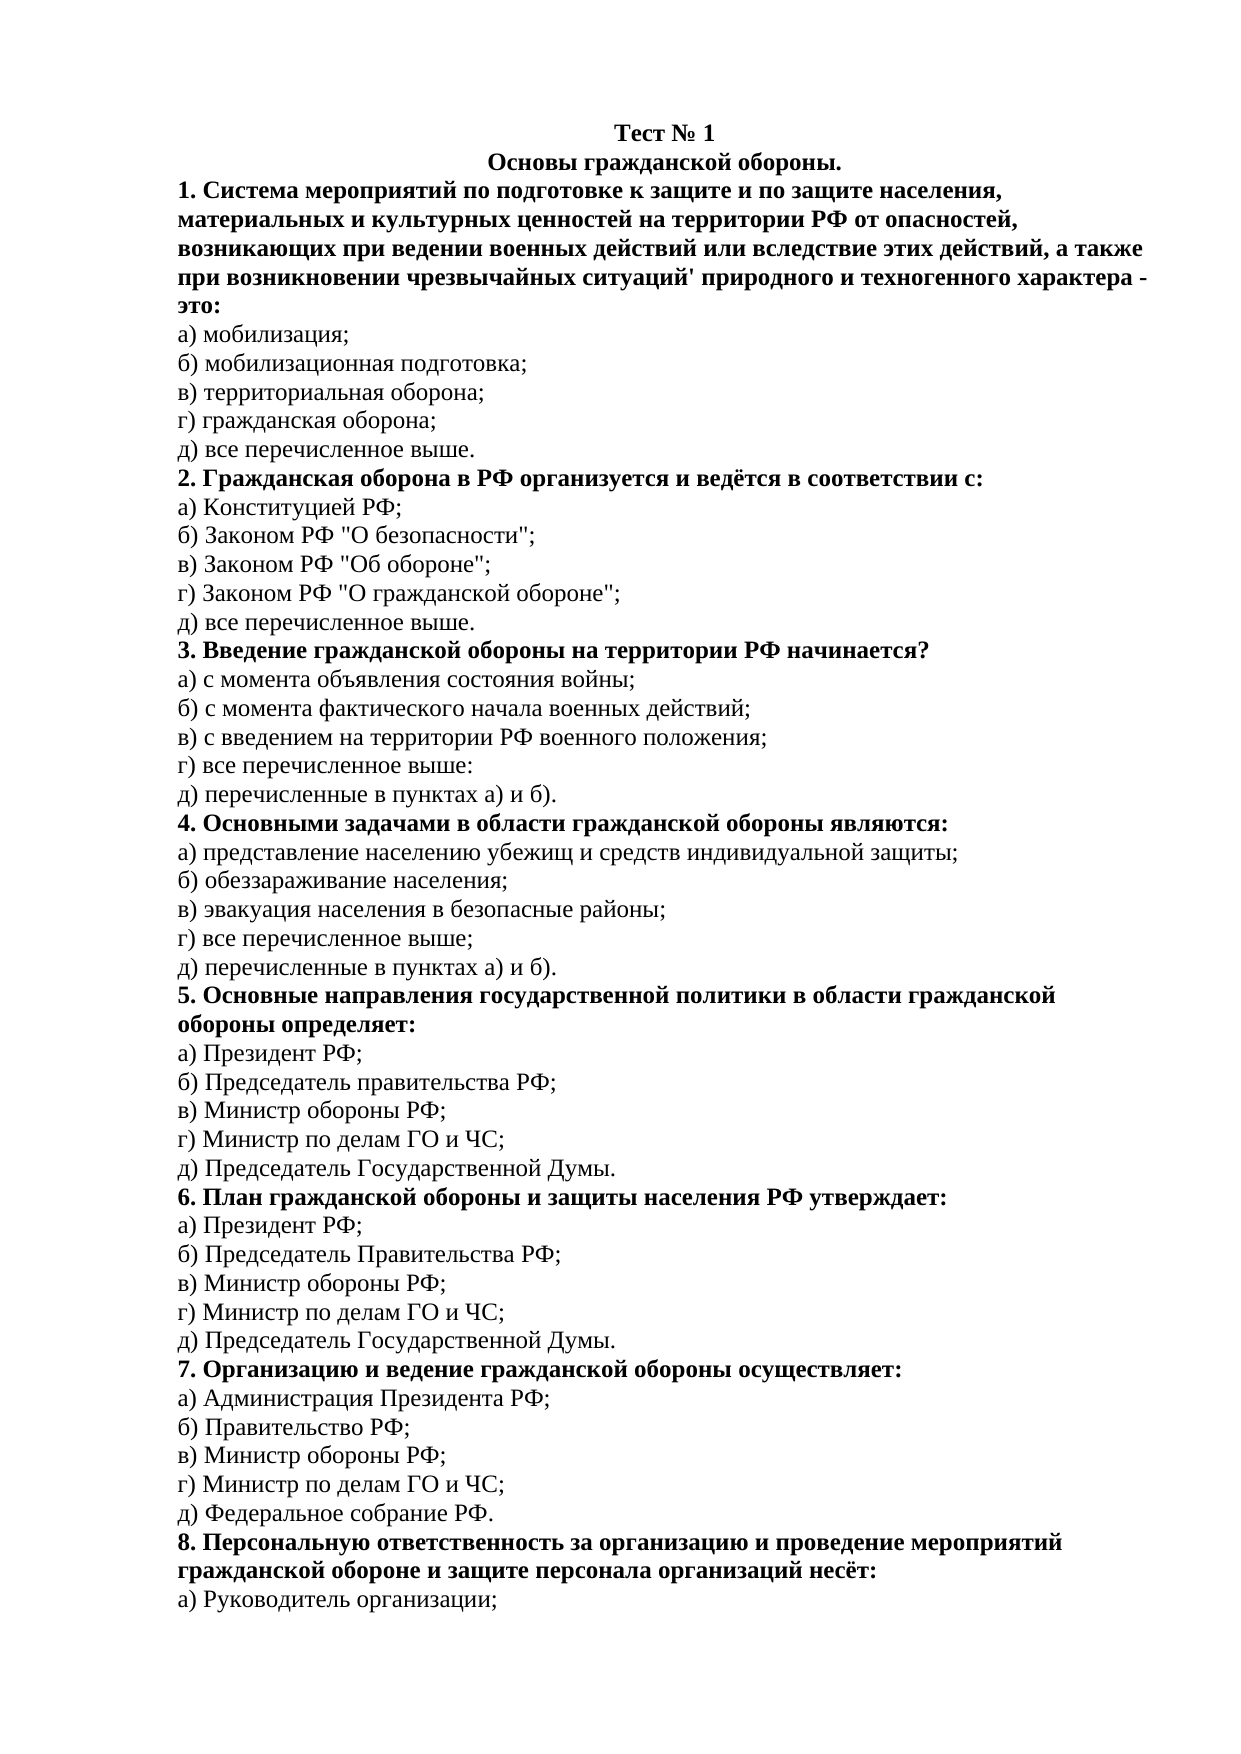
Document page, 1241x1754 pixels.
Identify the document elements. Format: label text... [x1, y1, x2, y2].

text а) мобилизация; [177, 319, 1152, 348]
text 5. Основные направления государственной политики в области гражданской обороны определяет: [177, 981, 1152, 1038]
text б) с момента фактического начала военных действий; [177, 693, 1152, 722]
text д) перечисленные в пунктах а) и б). [177, 779, 1152, 808]
text г) все перечисленное выше: [177, 751, 1152, 779]
text 7. Организацию и ведение гражданской обороны осуществляет: [177, 1354, 1152, 1383]
text г) все перечисленное выше; [177, 923, 1152, 952]
text 3. Введение гражданской обороны на территории РФ начинается? [177, 636, 1152, 664]
text в) Министр обороны РФ; [177, 1096, 1152, 1124]
text а) представление населению убежищ и средств индивидуальной защиты; [177, 837, 1152, 866]
text д) Федеральное собрание РФ. [177, 1498, 1152, 1527]
text г) Законом РФ "О гражданской обороне"; [177, 578, 1152, 607]
text в) эвакуация населения в безопасные районы; [177, 894, 1152, 923]
text а) Президент РФ; [177, 1038, 1152, 1067]
text в) Министр обороны РФ; [177, 1441, 1152, 1469]
text в) Законом РФ "Об обороне"; [177, 549, 1152, 578]
text д) Председатель Государственной Думы. [177, 1153, 1152, 1182]
text д) перечисленные в пунктах а) и б). [177, 952, 1152, 981]
text б) Правительство РФ; [177, 1412, 1152, 1441]
text б) Законом РФ "О безопасности"; [177, 521, 1152, 549]
text г) Министр по делам ГО и ЧС; [177, 1124, 1152, 1153]
text в) с введением на территории РФ военного положения; [177, 722, 1152, 751]
text 4. Основными задачами в области гражданской обороны являются: [177, 808, 1152, 837]
text б) Председатель Правительства РФ; [177, 1239, 1152, 1268]
text а) Президент РФ; [177, 1211, 1152, 1239]
text а) с момента объявления состояния войны; [177, 664, 1152, 693]
text д) все перечисленное выше. [177, 434, 1152, 463]
text г) Министр по делам ГО и ЧС; [177, 1297, 1152, 1326]
text д) все перечисленное выше. [177, 607, 1152, 636]
text д) Председатель Государственной Думы. [177, 1326, 1152, 1354]
text г) Министр по делам ГО и ЧС; [177, 1469, 1152, 1498]
text 6. План гражданской обороны и защиты населения РФ утверждает: [177, 1182, 1152, 1211]
text б) Председатель правительства РФ; [177, 1067, 1152, 1096]
text Тест № 1 [177, 118, 1152, 147]
text 8. Персональную ответственность за организацию и проведение мероприятий гражданской обороне и защите персонала организаций несёт: [177, 1527, 1152, 1584]
text а) Конституцией РФ; [177, 492, 1152, 521]
text Основы гражданской обороны. [177, 147, 1152, 176]
text б) мобилизационная подготовка; [177, 348, 1152, 377]
text 2. Гражданская оборона в РФ организуется и ведётся в соответствии с: [177, 463, 1152, 492]
text а) Администрация Президента РФ; [177, 1383, 1152, 1412]
text 1. Система мероприятий по подготовке к защите и по защите населения, материальных и культурных ценностей на территории РФ от опасностей, возникающих при ведении военных действий или вследствие этих действий, а также при возникновении чрезвычайных ситуаций' природного и техногенного характера - это: [177, 176, 1152, 319]
text в) Министр обороны РФ; [177, 1268, 1152, 1297]
text б) обеззараживание населения; [177, 866, 1152, 894]
text а) Руководитель организации; [177, 1584, 1152, 1613]
text г) гражданская оборона; [177, 406, 1152, 434]
text в) территориальная оборона; [177, 377, 1152, 406]
